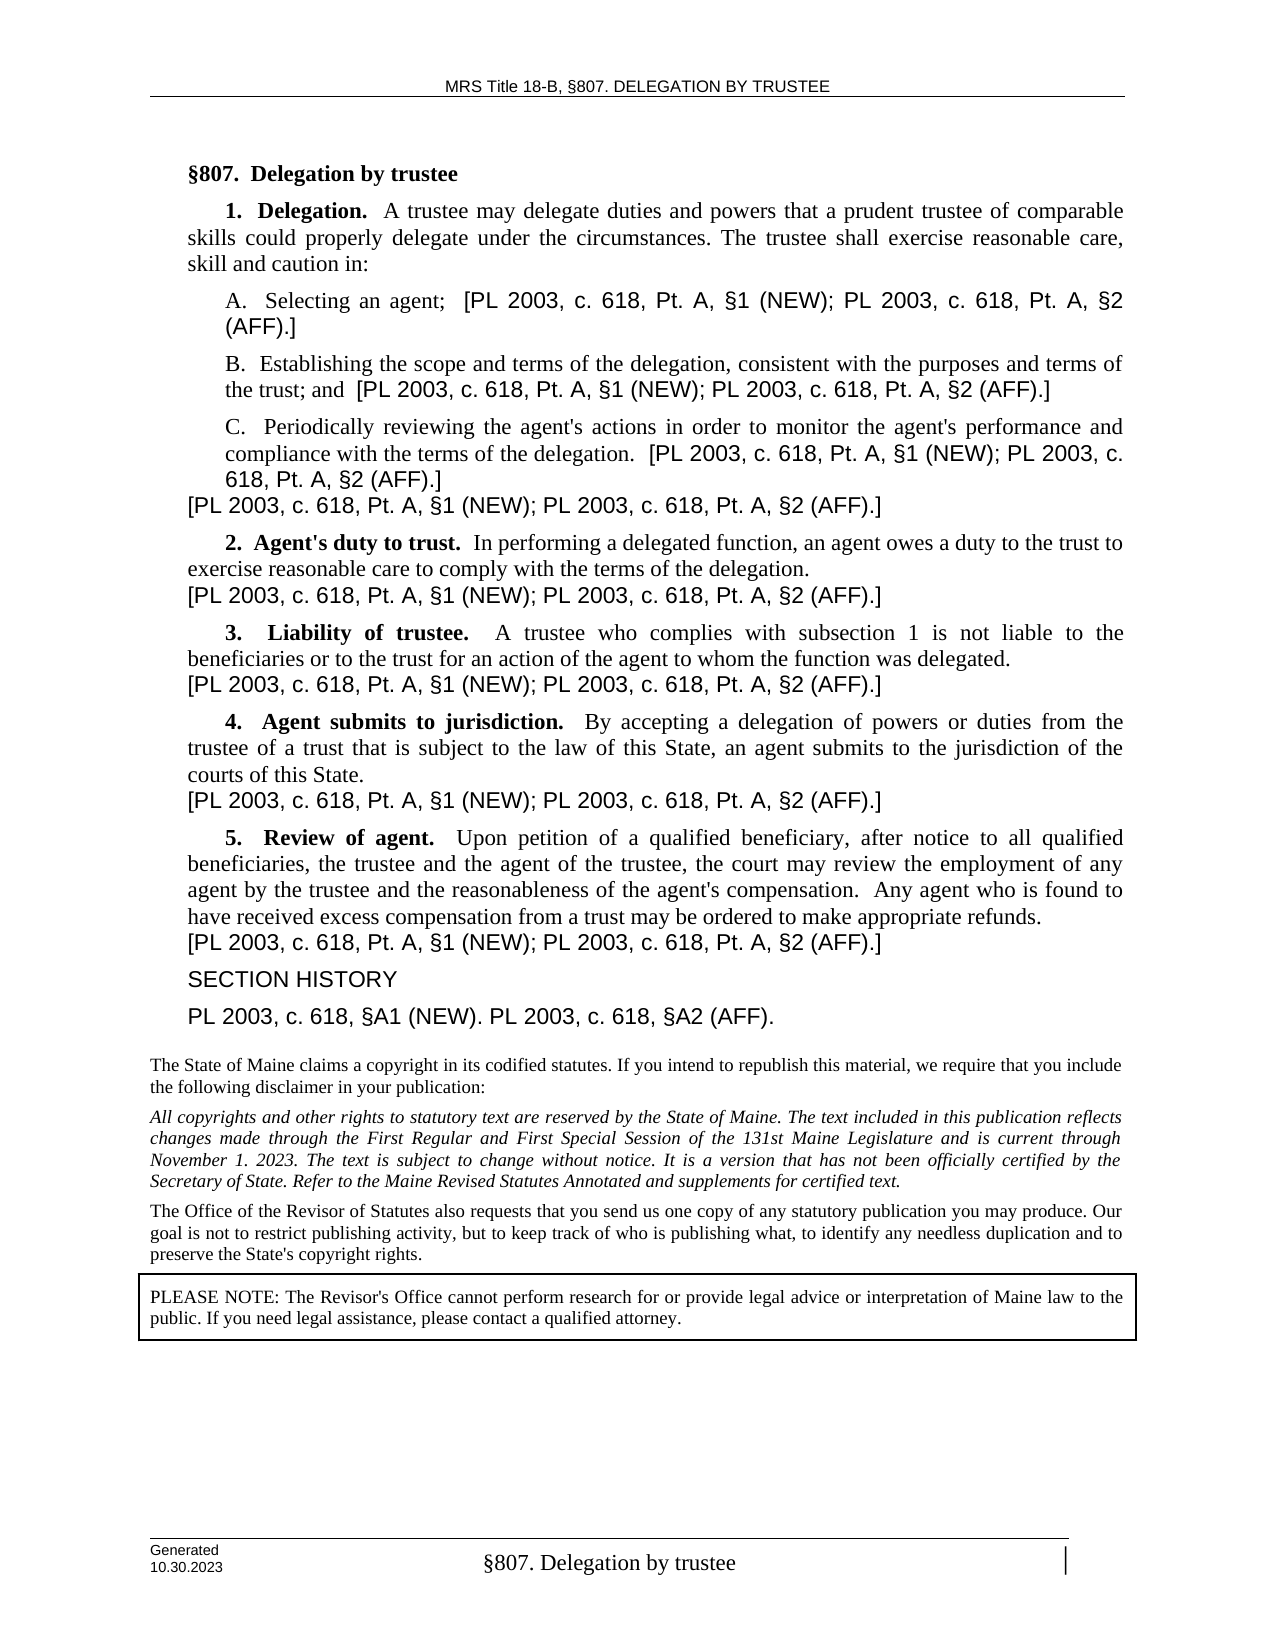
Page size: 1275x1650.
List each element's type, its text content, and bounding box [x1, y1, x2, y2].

text 4. Agent submits to jurisdiction. By accepting a delegation of powers or duties from the trustee of a trust that is subject to the law of this State, an agent submits to the jurisdiction of the courts of this State. [187, 708, 1125, 787]
text [PL 2003, c. 618, Pt. A, §1 (NEW); PL 2003, c. 618, Pt. A, §2 (AFF).] [187, 787, 1125, 813]
text SECTION HISTORY [187, 966, 1125, 992]
text 2. Agent's duty to trust. In performing a delegated function, an agent owes a duty to the trust to exercise reasonable care to comply with the terms of the delegation. [187, 529, 1125, 582]
text C. Periodically reviewing the agent's actions in order to monitor the agent's performance and compliance with the terms of the delegation. [PL 2003, c. 618, Pt. A, §1 (NEW); PL 2003, c. 618, Pt. A, §2 (AFF).] [225, 413, 1125, 492]
text B. Establishing the scope and terms of the delegation, consistent with the purposes and terms of the trust; and [PL 2003, c. 618, Pt. A, §1 (NEW); PL 2003, c. 618, Pt. A, §2 (AFF).] [225, 350, 1125, 403]
text The Office of the Revisor of Statutes also requests that you send us one copy of any statutory publication you may produce. Our goal is not to restrict publishing activity, but to keep track of who is publishing what, to identify any needless duplication and to preserve the State's copyright rights. [150, 1200, 1125, 1265]
text [PL 2003, c. 618, Pt. A, §1 (NEW); PL 2003, c. 618, Pt. A, §2 (AFF).] [187, 582, 1125, 608]
text [PL 2003, c. 618, Pt. A, §1 (NEW); PL 2003, c. 618, Pt. A, §2 (AFF).] [187, 929, 1125, 956]
text A. Selecting an agent; [PL 2003, c. 618, Pt. A, §1 (NEW); PL 2003, c. 618, Pt. A, §2 (AFF).] [225, 287, 1125, 339]
text [PL 2003, c. 618, Pt. A, §1 (NEW); PL 2003, c. 618, Pt. A, §2 (AFF).] [187, 671, 1125, 698]
text PL 2003, c. 618, §A1 (NEW). PL 2003, c. 618, §A2 (AFF). [187, 1003, 1125, 1029]
text PLEASE NOTE: The Revisor's Office cannot perform research for or provide legal advice or interpretation of Maine law to the public. If you need legal assistance, please contact a qualified attorney. [140, 1275, 1135, 1339]
text §807. Delegation by trustee [187, 160, 1125, 187]
text 1. Delegation. A trustee may delegate duties and powers that a prudent trustee of comparable skills could properly delegate under the circumstances. The trustee shall exercise reasonable care, skill and caution in: [187, 197, 1125, 276]
text 3. Liability of trustee. A trustee who complies with subsection 1 is not liable to the beneficiaries or to the trust for an action of the agent to whom the function was delegated. [187, 618, 1125, 671]
text 5. Review of agent. Upon petition of a qualified beneficiary, after notice to all qualified beneficiaries, the trustee and the agent of the trustee, the court may review the employment of any agent by the trustee and the reasonableness of the agent's compensation. Any agent who is found to have received excess compensation from a trust may be ordered to make appropriate refunds. [187, 824, 1125, 929]
text The State of Maine claims a copyright in its codified statutes. If you intend to republish this material, we require that you include the following disclaimer in your publication: [150, 1054, 1125, 1097]
text All copyrights and other rights to statutory text are reserved by the State of Maine. The text included in this publication reflects changes made through the First Regular and First Special Session of the 131st Maine Legislature and is current through November 1. 2023 . The text is subject to change without notice. It is a version that has not been officially certified by the Secretary of State. Refer to the Maine Revised Statutes Annotated and supplements for certified text. [150, 1106, 1125, 1192]
text [PL 2003, c. 618, Pt. A, §1 (NEW); PL 2003, c. 618, Pt. A, §2 (AFF).] [187, 492, 1125, 519]
